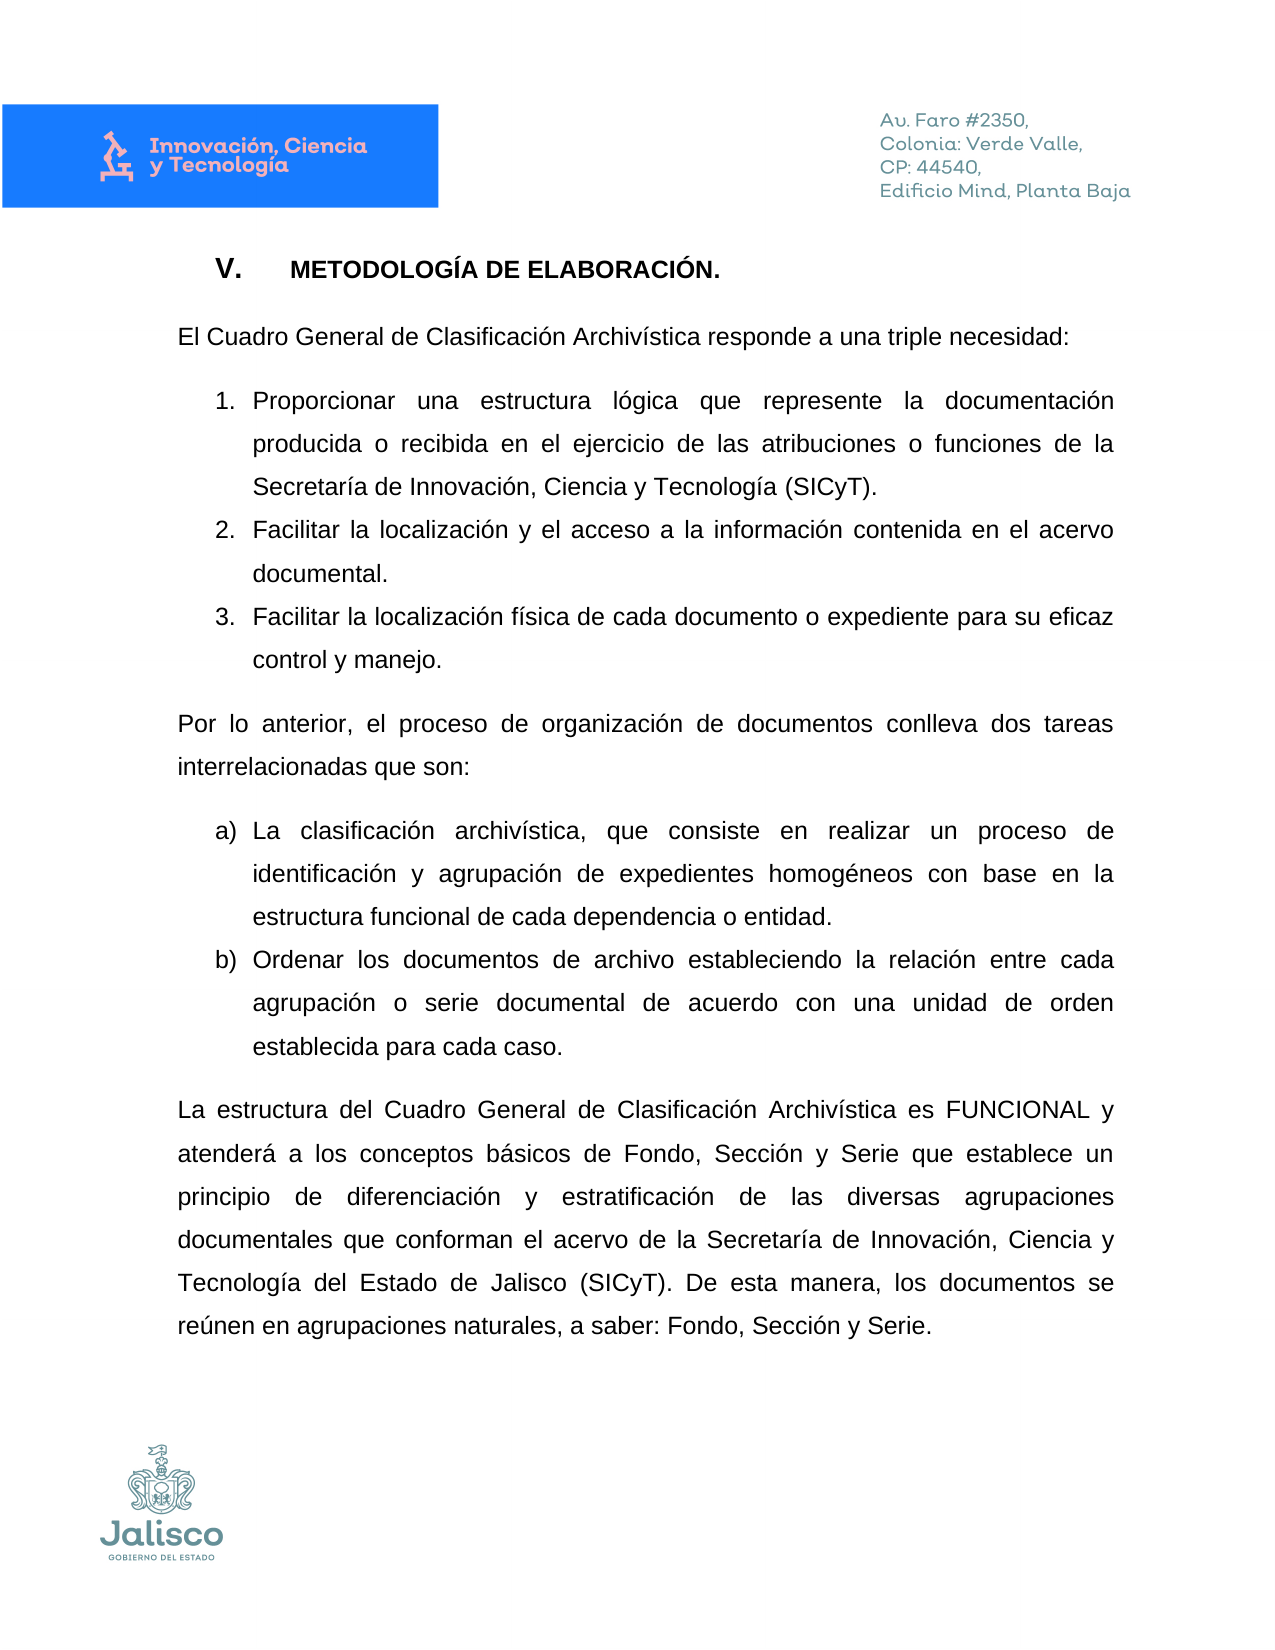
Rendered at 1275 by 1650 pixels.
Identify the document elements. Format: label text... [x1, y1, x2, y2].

text El Cuadro General de Clasificación Archivística responde a una triple necesidad: [177, 322, 1116, 351]
list Ordenar los documentos de archivo estableciendo la relación entre cada agrupación o serie documental de acuerdo con una unidad de orden establecida para cada caso. [215, 945, 1116, 1060]
list Facilitar la localización física de cada documento o expediente para su eficaz control y manejo. [215, 602, 1116, 674]
list La clasificación archivística, que consiste en realizar un proceso de identificación y agrupación de expedientes homogéneos con base en la estructura funcional de cada dependencia o entidad. [215, 816, 1116, 931]
picture [2, 1, 1275, 1649]
list METODOLOGÍA DE ELABORACIÓN. [215, 251, 1116, 284]
text Por lo anterior, el proceso de organización de documentos conlleva dos tareas interrelacionadas que son: [177, 709, 1116, 781]
text La estructura del Cuadro General de Clasificación Archivística es FUNCIONAL y atenderá a los conceptos básicos de Fondo, Sección y Serie que establece un principio de diferenciación y estratificación de las diversas agrupaciones documentales que conforman el acervo de la Secretaría de Innovación, Ciencia y Tecnología del Estado de Jalisco (SICyT). De esta manera, los documentos se reúnen en agrupaciones naturales, a saber: Fondo, Sección y Serie. [177, 1096, 1116, 1340]
list Proporcionar una estructura lógica que represente la documentación producida o recibida en el ejercicio de las atribuciones o funciones de la Secretaría de Innovación, Ciencia y Tecnología (SICyT). [215, 386, 1116, 501]
list Facilitar la localización y el acceso a la información contenida en el acervo documental. [215, 516, 1116, 587]
